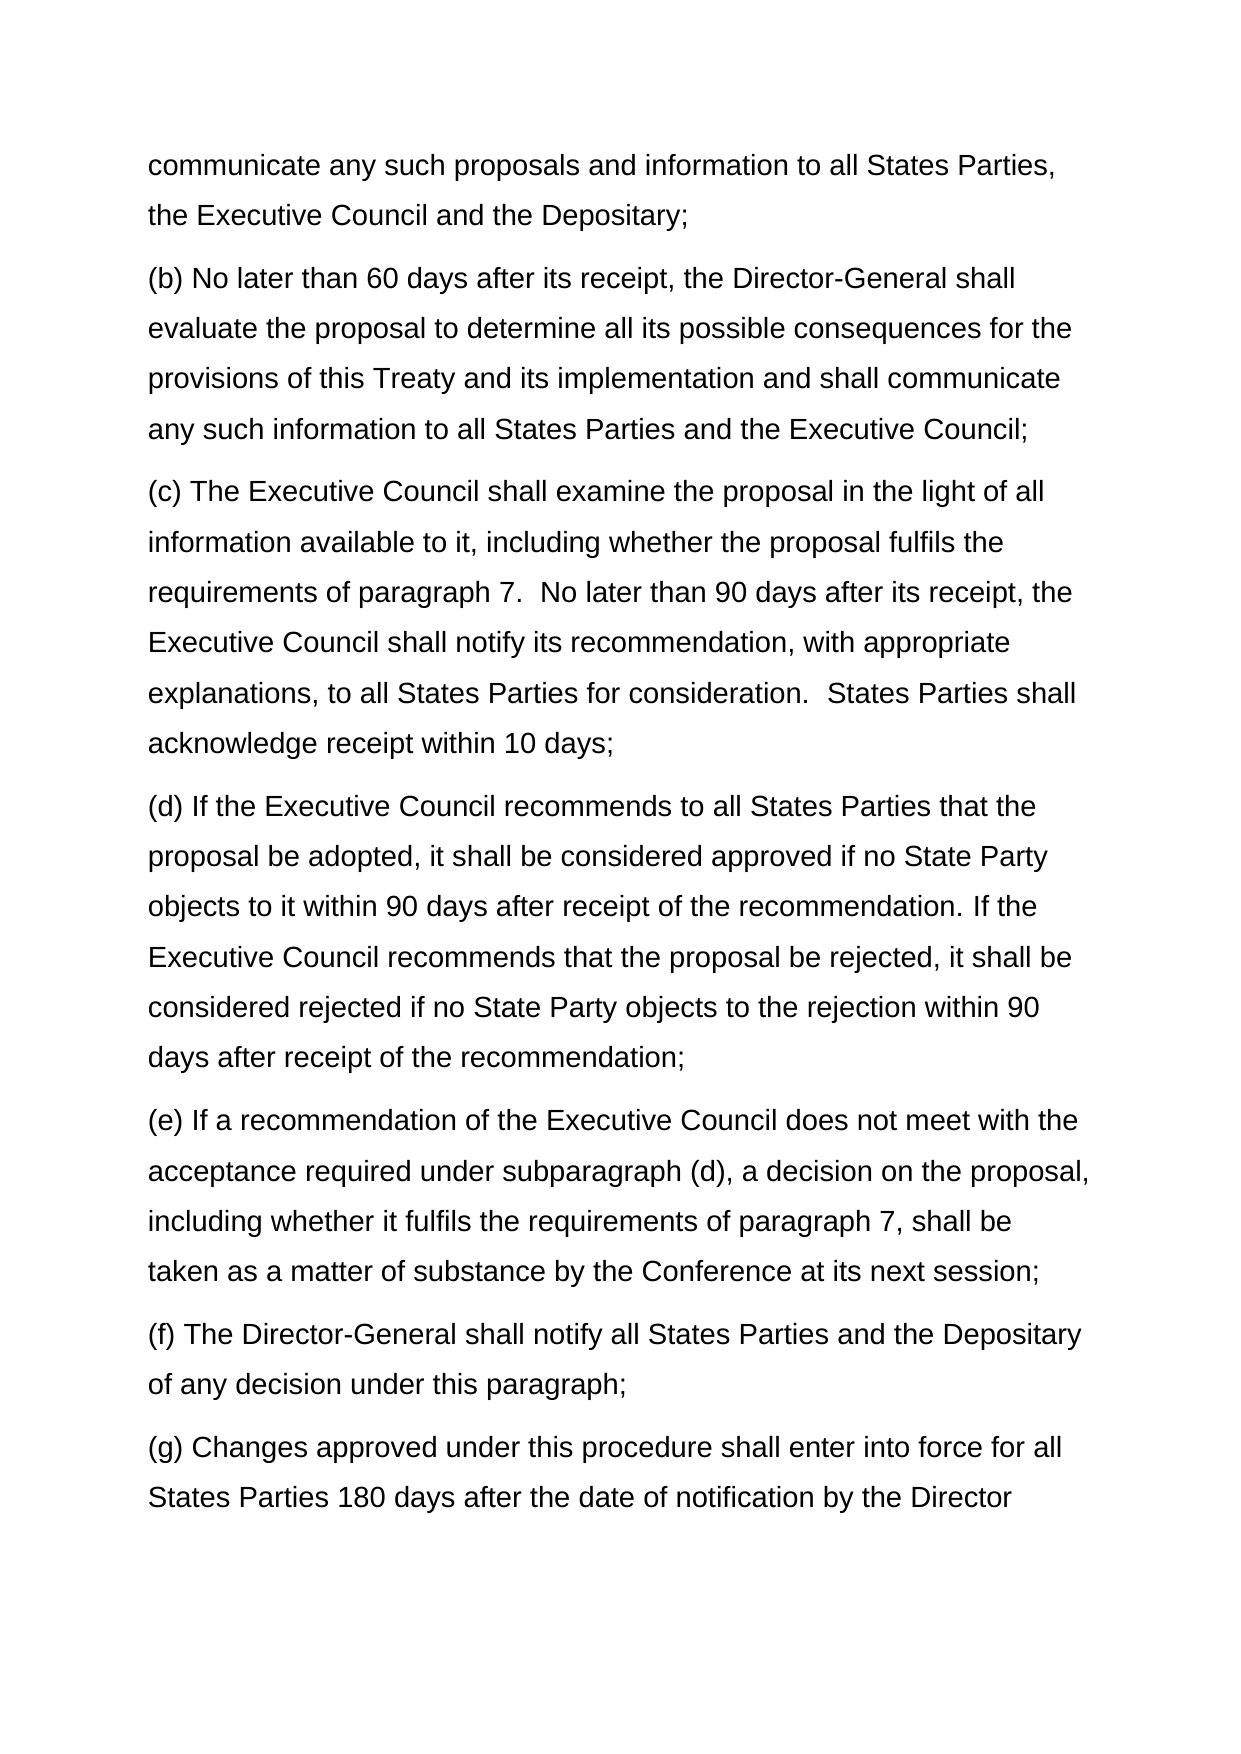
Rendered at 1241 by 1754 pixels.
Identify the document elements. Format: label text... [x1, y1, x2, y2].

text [148, 148, 1093, 231]
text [148, 1430, 1093, 1514]
text (e) If a recommendation of the Executive Council does not meet with the acceptance required under subparagraph (d), a decision on the proposal, including whether it fulfils the requirements of paragraph 7, shall be taken as a matter of substance by the Conference at its next session; [148, 1103, 1093, 1288]
text (d) If the Executive Council recommends to all States Parties that the proposal be adopted, it shall be considered approved if no State Party objects to it within 90 days after receipt of the recommendation. If the Executive Council recommends that the proposal be rejected, it shall be considered rejected if no State Party objects to the rejection within 90 days after receipt of the recommendation; [148, 789, 1093, 1074]
text (c) The Executive Council shall examine the proposal in the light of all information available to it, including whether the proposal fulfils the requirements of paragraph 7. No later than 90 days after its receipt, the Executive Council shall notify its recommendation, with appropriate explanations, to all States Parties for consideration. States Parties shall acknowledge receipt within 10 days; [148, 474, 1093, 759]
text (f) The Director-General shall notify all States Parties and the Depositary of any decision under this paragraph; [148, 1317, 1093, 1401]
text (b) No later than 60 days after its receipt, the Director-General shall evaluate the proposal to determine all its possible consequences for the provisions of this Treaty and its implementation and shall communicate any such information to all States Parties and the Executive Council; [148, 261, 1093, 445]
